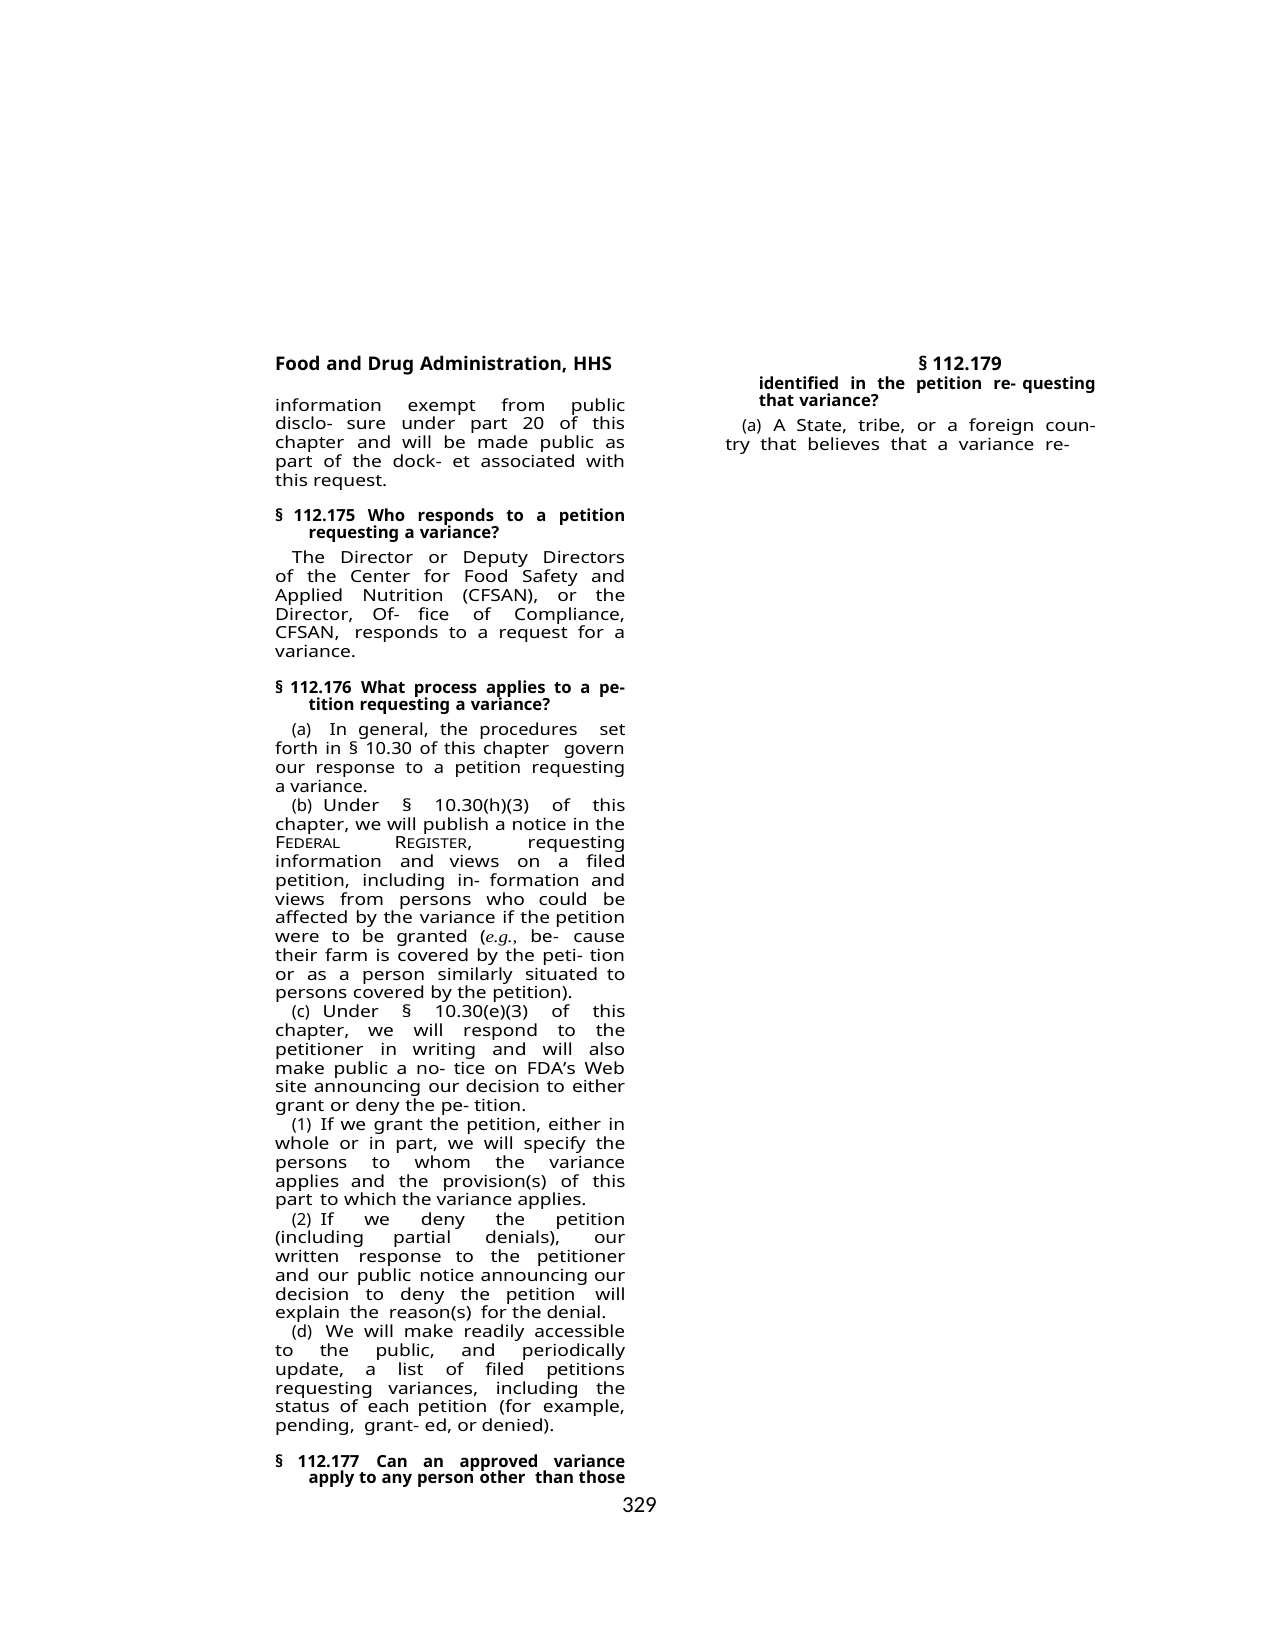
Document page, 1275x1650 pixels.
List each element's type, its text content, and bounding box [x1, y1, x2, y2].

list We will make readily accessible to the public, and periodically update, a list of filed petitions requesting variances, including the status of each petition (for example, pending, grant- ed, or denied). [275, 1323, 625, 1435]
list A State, tribe, or a foreign coun- try that believes that a variance re- [725, 416, 1096, 454]
list Under § 10.30(e)(3) of this chapter, we will respond to the petitioner in writing and will also make public a no- tice on FDA’s Web site announcing our decision to either grant or deny the pe- tition. [275, 1003, 625, 1115]
subtitle Food and Drug Administration, HHS § 112.179 [275, 350, 1096, 376]
subtitle § 112.176 What process applies to a pe- tition requesting a variance? [275, 680, 625, 714]
text information exempt from public disclo- sure under part 20 of this chapter and will be made public as part of the dock- et associated with this request. [275, 396, 625, 490]
list Under § 10.30(h)(3) of this chapter, we will publish a notice in the FEDERAL REGISTER, requesting information and views on a filed petition, including in- formation and views from persons who could be affected by the variance if the petition were to be granted (e.g., be- cause their farm is covered by the peti- tion or as a person similarly situated to persons covered by the petition). [275, 796, 625, 1002]
subtitle § 112.175 Who responds to a petition requesting a variance? [275, 508, 625, 542]
subtitle § 112.177 Can an approved variance apply to any person other than those identified in the petition re- questing that variance? [275, 1454, 625, 1487]
subtitle § 112.177 Can an approved variance apply to any person other than those identified in the petition re- questing that variance? [725, 376, 1096, 409]
text The Director or Deputy Directors of the Center for Food Safety and Applied Nutrition (CFSAN), or the Director, Of- fice of Compliance, CFSAN, responds to a request for a variance. [275, 549, 625, 661]
list If we deny the petition (including partial denials), our written response to the petitioner and our public notice announcing our decision to deny the petition will explain the reason(s) for the denial. [275, 1210, 625, 1322]
list In general, the procedures set forth in § 10.30 of this chapter govern our response to a petition requesting a variance. [275, 721, 625, 796]
list If we grant the petition, either in whole or in part, we will specify the persons to whom the variance applies and the provision(s) of this part to which the variance applies. [275, 1116, 625, 1209]
